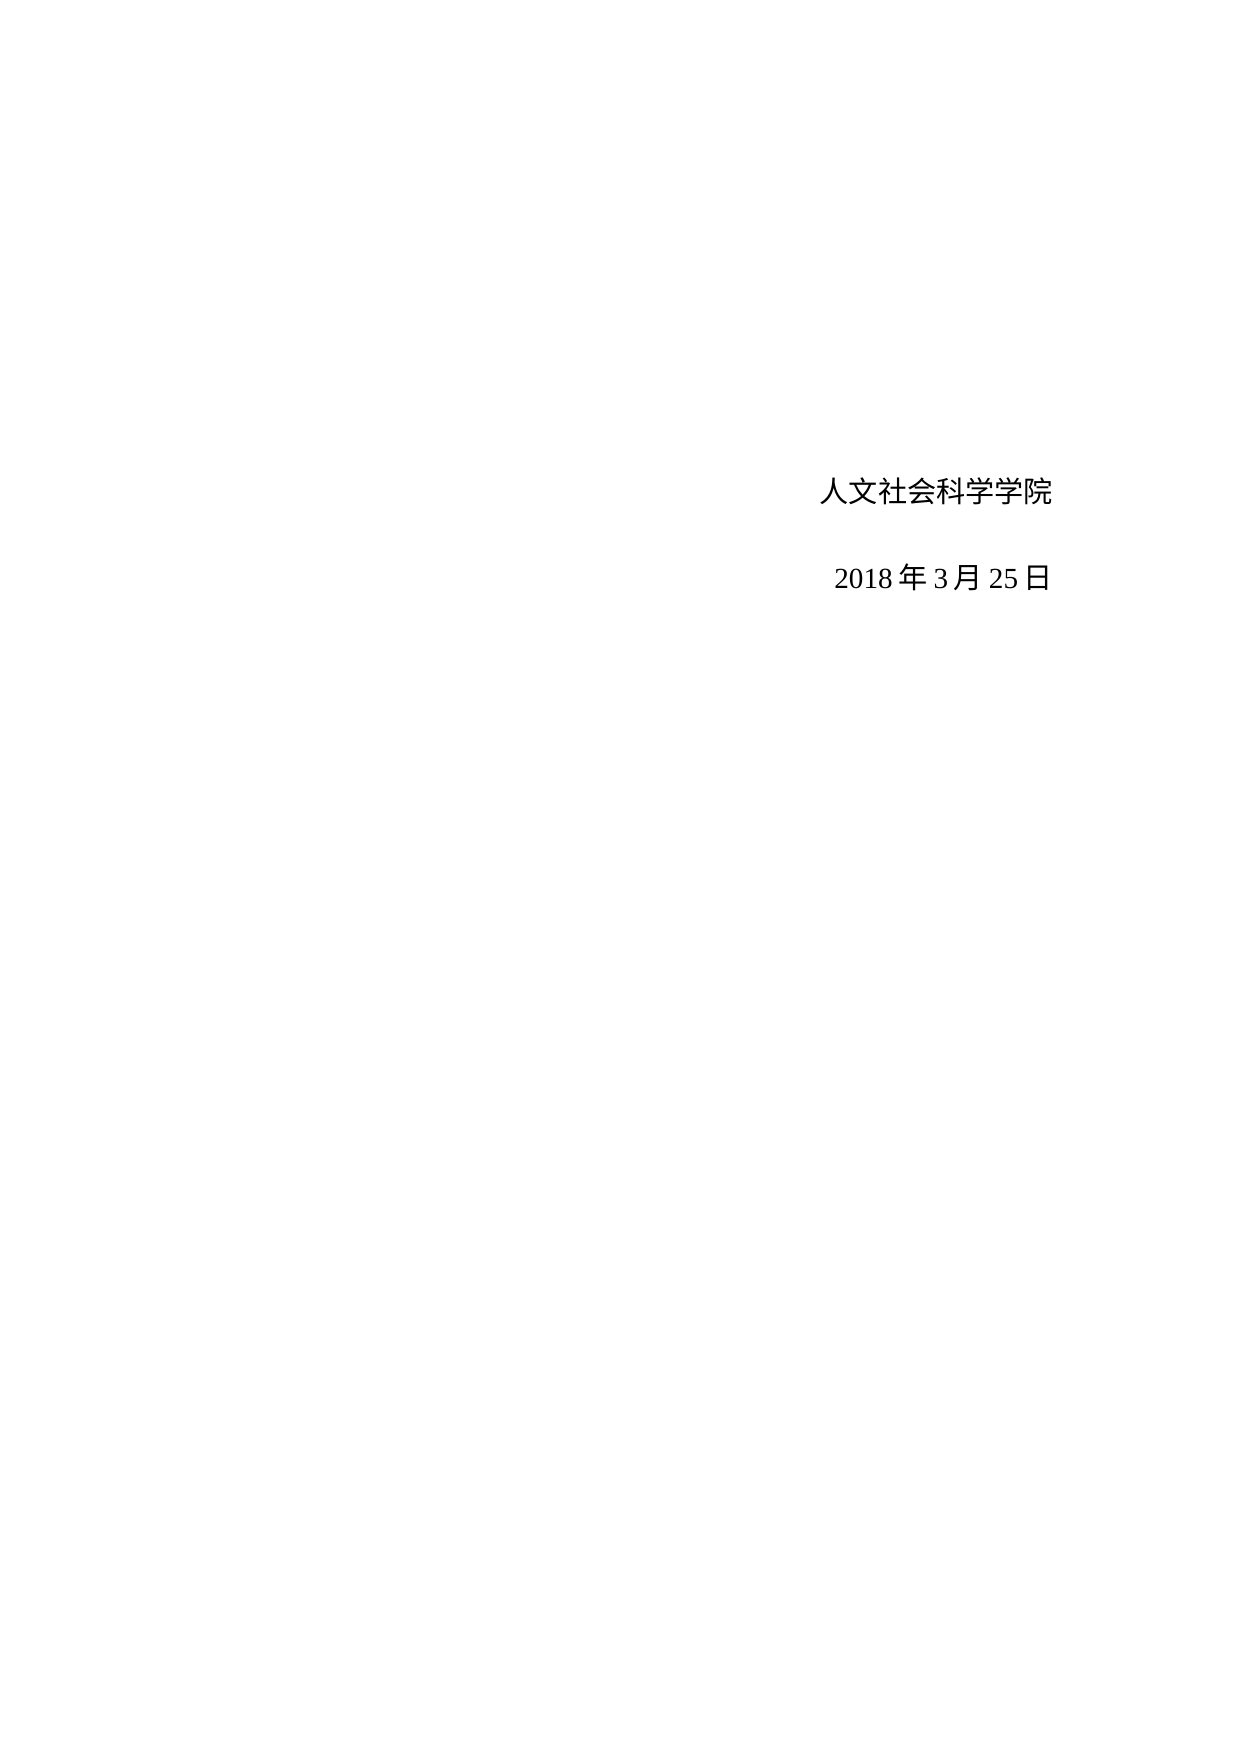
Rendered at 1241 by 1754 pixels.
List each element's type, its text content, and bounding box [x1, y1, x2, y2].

text 人文社会科学学院 [187, 457, 1053, 522]
text 2018年3月25日 [187, 543, 1053, 608]
